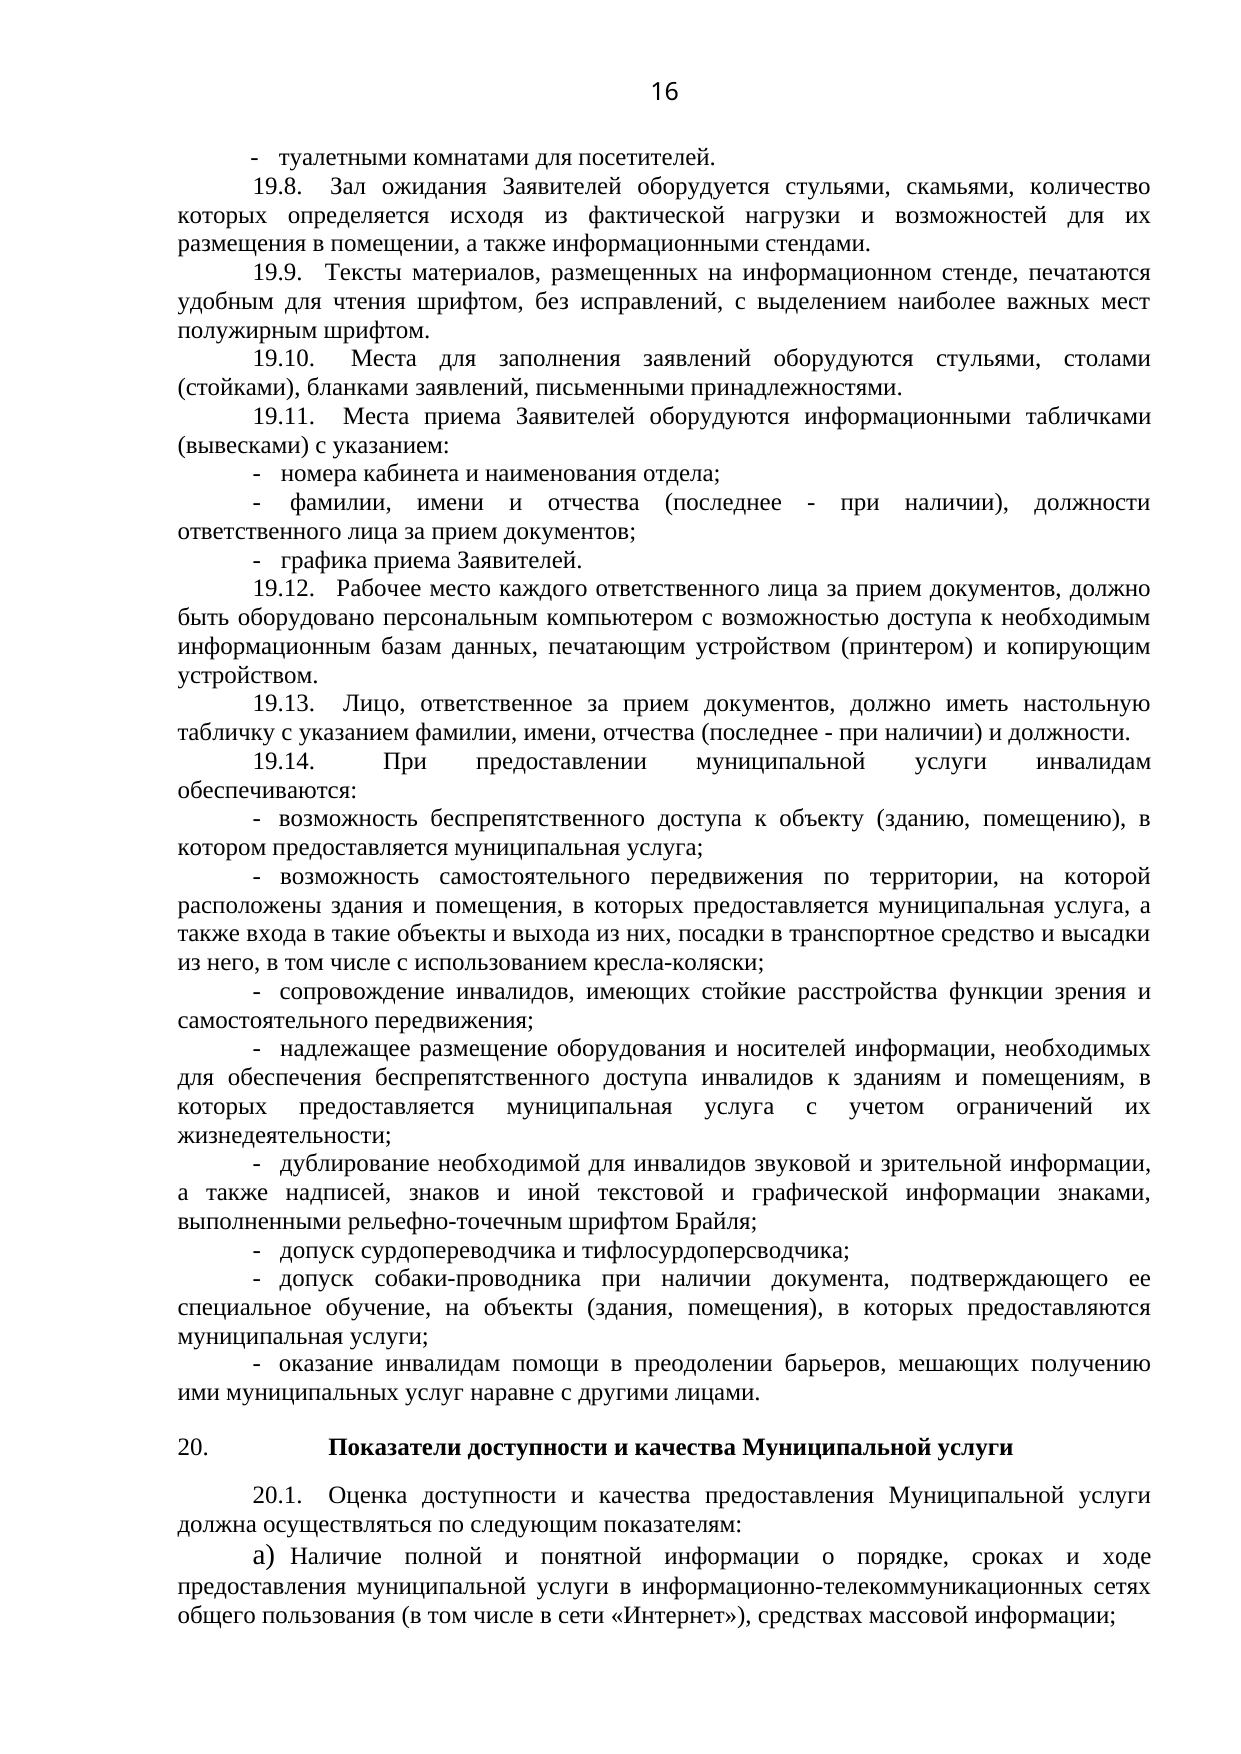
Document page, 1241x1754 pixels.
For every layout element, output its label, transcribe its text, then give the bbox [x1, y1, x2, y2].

list Наличие полной и понятной информации о порядке, сроках и ходе предоставления муниципальной услуги в информационно-телекоммуникационных сетях общего пользования (в том числе в сети «Интернет»), средствах массовой информации; [177, 1537, 1152, 1628]
list Зал ожидания Заявителей оборудуется стульями, скамьями, количество которых определяется исходя из фактической нагрузки и возможностей для их размещения в помещении, а также информационными стендами. [177, 171, 1152, 257]
list Оценка доступности и качества предоставления Муниципальной услуги должна осуществляться по следующим показателям: [177, 1480, 1152, 1537]
list допуск собаки-проводника при наличии документа, подтверждающего ее специальное обучение, на объекты (здания, помещения), в которых предоставляются муниципальная услуги; [177, 1263, 1152, 1350]
list графика приема Заявителей. [177, 545, 1152, 573]
list туалетными комнатами для посетителей. [177, 142, 1152, 171]
list Лицо, ответственное за прием документов, должно иметь настольную табличку с указанием фамилии, имени, отчества (последнее - при наличии) и должности. [177, 688, 1152, 746]
list Показатели доступности и качества Муниципальной услуги [177, 1432, 1152, 1461]
list номера кабинета и наименования отдела; [177, 458, 1152, 487]
list оказание инвалидам помощи в преодолении барьеров, мешающих получению ими муниципальных услуг наравне с другими лицами. [177, 1350, 1152, 1405]
list При предоставлении муниципальной услуги инвалидам обеспечиваются: [177, 746, 1152, 803]
list допуск сурдопереводчика и тифлосурдоперсводчика; [177, 1235, 1152, 1263]
list возможность самостоятельного передвижения по территории, на которой расположены здания и помещения, в которых предоставляется муниципальная услуга, а также входа в такие объекты и выхода из них, посадки в транспортное средство и высадки из него, в том числе с использованием кресла-коляски; [177, 861, 1152, 976]
list надлежащее размещение оборудования и носителей информации, необходимых для обеспечения беспрепятственного доступа инвалидов к зданиям и помещениям, в которых предоставляется муниципальная услуга с учетом ограничений их жизнедеятельности; [177, 1033, 1152, 1148]
list сопровождение инвалидов, имеющих стойкие расстройства функции зрения и самостоятельного передвижения; [177, 976, 1152, 1033]
list Тексты материалов, размещенных на информационном стенде, печатаются удобным для чтения шрифтом, без исправлений, с выделением наиболее важных мест полужирным шрифтом. [177, 257, 1152, 343]
list фамилии, имени и отчества (последнее - при наличии), должности ответственного лица за прием документов; [177, 487, 1152, 545]
list Места приема Заявителей оборудуются информационными табличками (вывесками) с указанием: [177, 401, 1152, 458]
list Рабочее место каждого ответственного лица за прием документов, должно быть оборудовано персональным компьютером с возможностью доступа к необходимым информационным базам данных, печатающим устройством (принтером) и копирующим устройством. [177, 573, 1152, 688]
list дублирование необходимой для инвалидов звуковой и зрительной информации, а также надписей, знаков и иной текстовой и графической информации знаками, выполненными рельефно-точечным шрифтом Брайля; [177, 1148, 1152, 1235]
list возможность беспрепятственного доступа к объекту (зданию, помещению), в котором предоставляется муниципальная услуга; [177, 803, 1152, 861]
list Места для заполнения заявлений оборудуются стульями, столами (стойками), бланками заявлений, письменными принадлежностями. [177, 343, 1152, 401]
